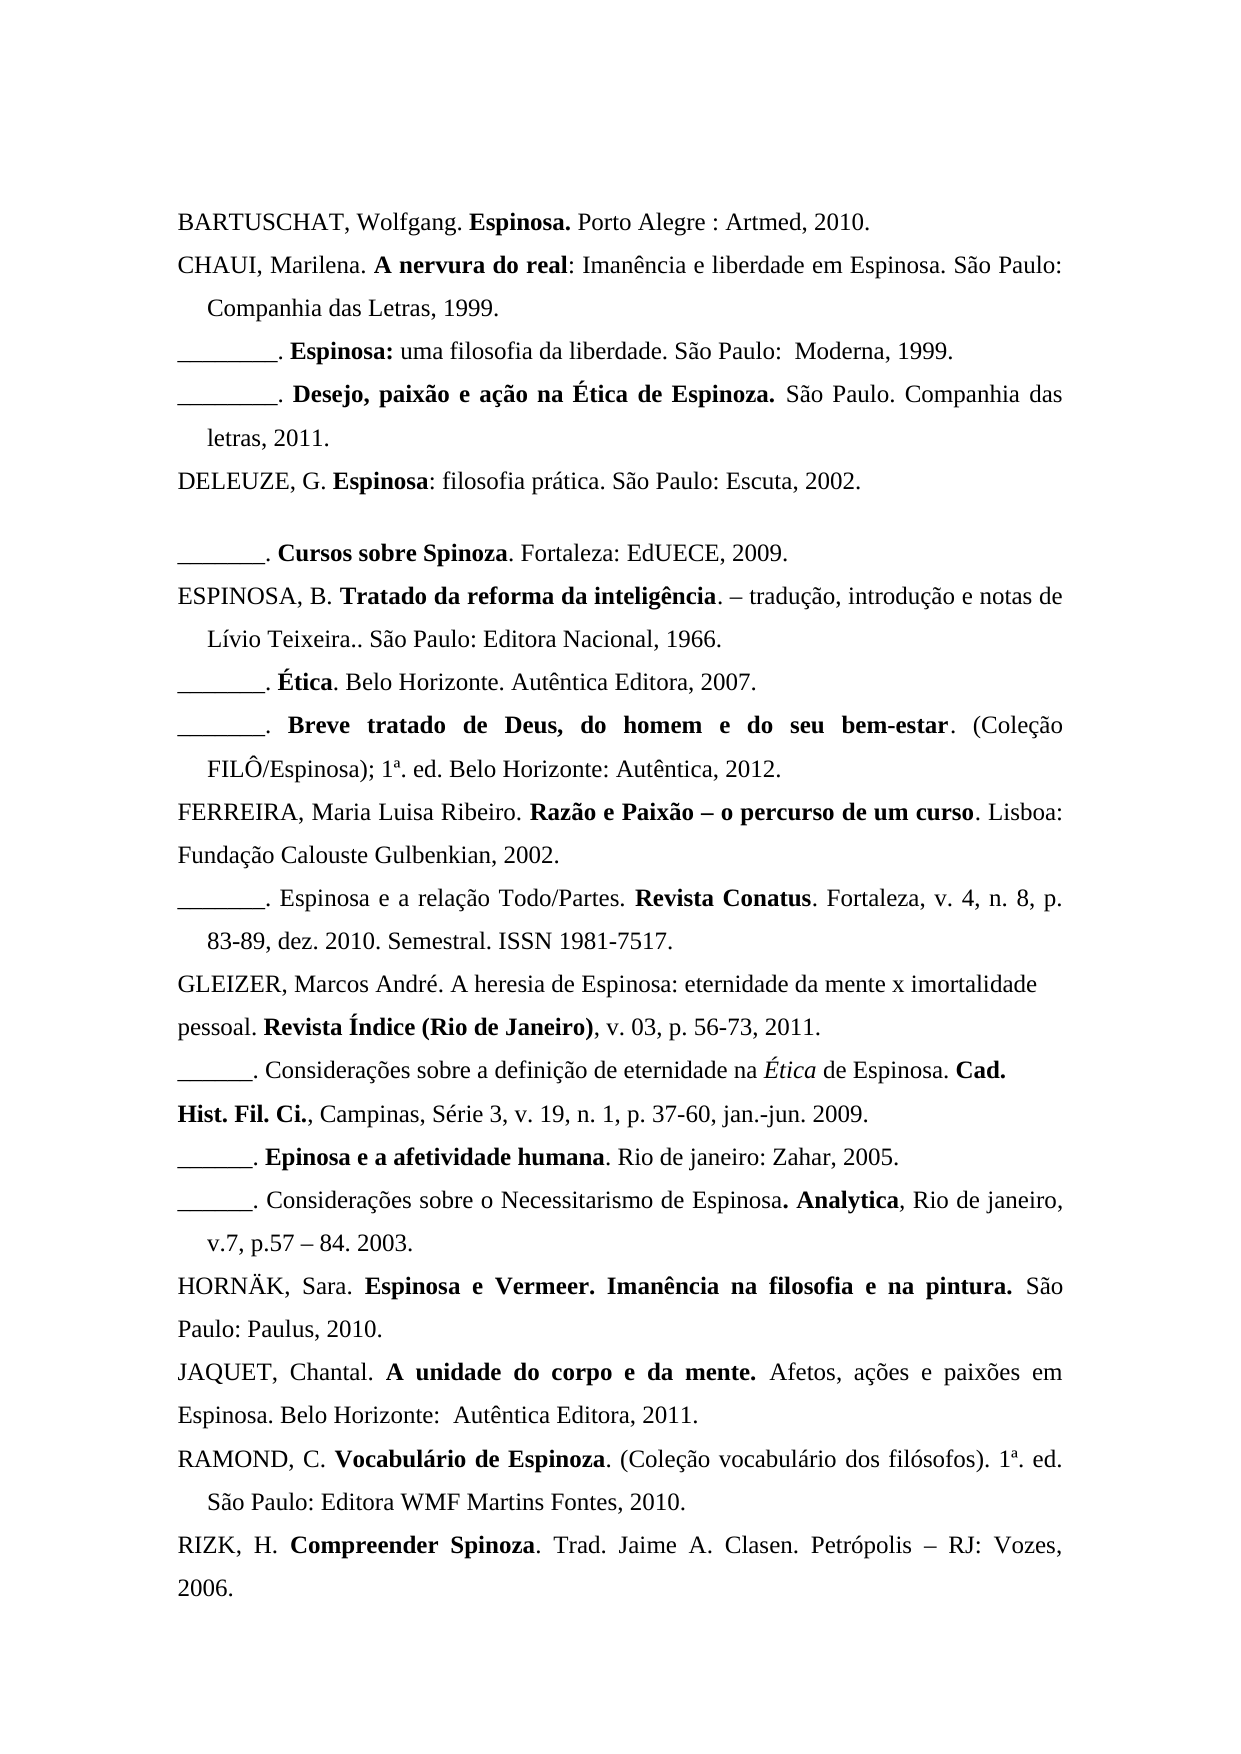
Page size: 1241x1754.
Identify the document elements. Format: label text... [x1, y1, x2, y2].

text ________. Desejo, paixão e ação na Ética de Espinoza. São Paulo. Companhia das letras, 2011. [177, 379, 1063, 451]
text GLEIZER, Marcos André. A heresia de Espinosa: eternidade da mente x imortalidade pessoal. Revista Índice (Rio de Janeiro), v. 03, p. 56-73, 2011. [177, 969, 1063, 1041]
text ______. Epinosa e a afetividade humana. Rio de janeiro: Zahar, 2005. [177, 1142, 1063, 1171]
text _______. Espinosa e a relação Todo/Partes. Revista Conatus. Fortaleza, v. 4, n. 8, p. 83-89, dez. 2010. Semestral. ISSN 1981-7517. [177, 883, 1063, 955]
text BARTUSCHAT, Wolfgang. Espinosa. Porto Alegre : Artmed, 2010. [177, 207, 1063, 236]
text DELEUZE, G. Espinosa: filosofia prática. São Paulo: Escuta, 2002. [177, 466, 1063, 494]
text RIZK, H. Compreender Spinoza. Trad. Jaime A. Clasen. Petrópolis – RJ: Vozes, 2006. [177, 1530, 1063, 1602]
text ________. Espinosa: uma filosofia da liberdade. São Paulo: Moderna, 1999. [177, 336, 1063, 365]
text CHAUI, Marilena. A nervura do real: Imanência e liberdade em Espinosa. São Paulo: Companhia das Letras, 1999. [177, 250, 1063, 322]
text FERREIRA, Maria Luisa Ribeiro. Razão e Paixão – o percurso de um curso. Lisboa: Fundação Calouste Gulbenkian, 2002. [177, 797, 1063, 869]
text RAMOND, C. Vocabulário de Espinoza. (Coleção vocabulário dos filósofos). 1ª. ed. São Paulo: Editora WMF Martins Fontes, 2010. [177, 1444, 1063, 1516]
text _______. Breve tratado de Deus, do homem e do seu bem-estar. (Coleção FILÔ/Espinosa); 1ª. ed. Belo Horizonte: Autêntica, 2012. [177, 711, 1063, 782]
text ESPINOSA, B. Tratado da reforma da inteligência. – tradução, introdução e notas de Lívio Teixeira.. São Paulo: Editora Nacional, 1966. [177, 581, 1063, 653]
text HORNÄK, Sara. Espinosa e Vermeer. Imanência na filosofia e na pintura. São Paulo: Paulus, 2010. [177, 1271, 1063, 1343]
text _______. Ética. Belo Horizonte. Autêntica Editora, 2007. [177, 667, 1063, 696]
text JAQUET, Chantal. A unidade do corpo e da mente. Afetos, ações e paixões em Espinosa. Belo Horizonte: Autêntica Editora, 2011. [177, 1357, 1063, 1429]
text _______. Cursos sobre Spinoza. Fortaleza: EdUECE, 2009. [177, 538, 1063, 567]
text ______. Considerações sobre a definição de eternidade na Ética de Espinosa. Cad. Hist. Fil. Ci., Campinas, Série 3, v. 19, n. 1, p. 37-60, jan.-jun. 2009. [177, 1056, 1063, 1127]
text ______. Considerações sobre o Necessitarismo de Espinosa. Analytica, Rio de janeiro, v.7, p.57 – 84. 2003. [177, 1185, 1063, 1257]
